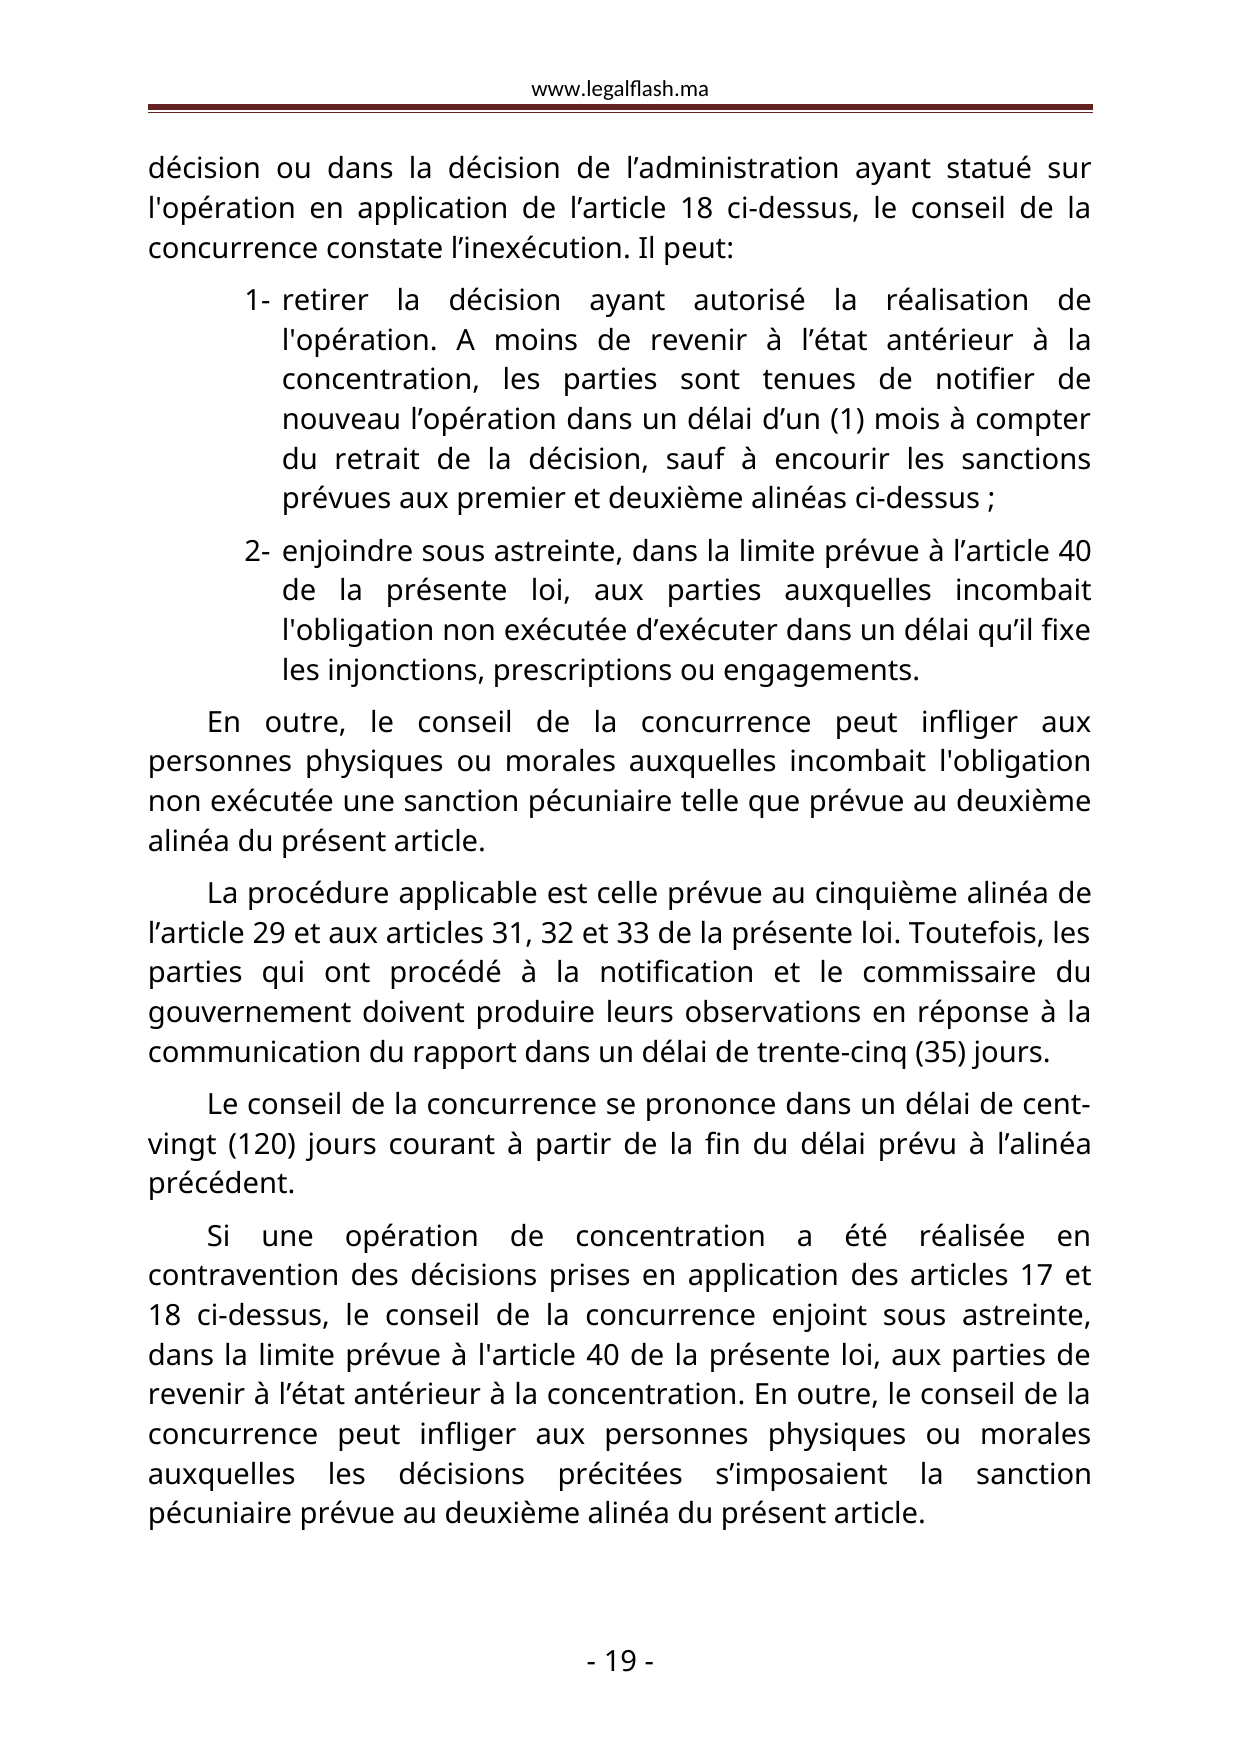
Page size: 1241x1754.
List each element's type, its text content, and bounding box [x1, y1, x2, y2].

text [148, 148, 1093, 267]
list retirer la décision ayant autorisé la réalisation de l'opération. A moins de revenir à l’état antérieur à la concentration, les parties sont tenues de notifier de nouveau l’opération dans un délai d’un (1) mois à compter du retrait de la décision, sauf à encourir les sanctions prévues aux premier et deuxième alinéas ci-dessus ; [244, 279, 1093, 517]
text Si une opération de concentration a été réalisée en contravention des décisions prises en application des articles 17 et 18 ci-dessus, le conseil de la concurrence enjoint sous astreinte, dans la limite prévue à l'article 40 de la présente loi, aux parties de revenir à l’état antérieur à la concentration. En outre, le conseil de la concurrence peut infliger aux personnes physiques ou morales auxquelles les décisions précitées s’imposaient la sanction pécuniaire prévue au deuxième alinéa du présent article. [148, 1215, 1093, 1532]
list enjoindre sous astreinte, dans la limite prévue à l’article 40 de la présente loi, aux parties auxquelles incombait l'obligation non exécutée d’exécuter dans un délai qu’il fixe les injonctions, prescriptions ou engagements. [244, 530, 1093, 688]
text Le conseil de la concurrence se prononce dans un délai de cent-vingt (120) jours courant à partir de la fin du délai prévu à l’alinéa précédent. [148, 1083, 1093, 1202]
text La procédure applicable est celle prévue au cinquième alinéa de l’article 29 et aux articles 31, 32 et 33 de la présente loi. Toutefois, les parties qui ont procédé à la notification et le commissaire du gouvernement doivent produire leurs observations en réponse à la communication du rapport dans un délai de trente-cinq (35) jours. [148, 872, 1093, 1071]
text En outre, le conseil de la concurrence peut infliger aux personnes physiques ou morales auxquelles incombait l'obligation non exécutée une sanction pécuniaire telle que prévue au deuxième alinéa du présent article. [148, 701, 1093, 860]
